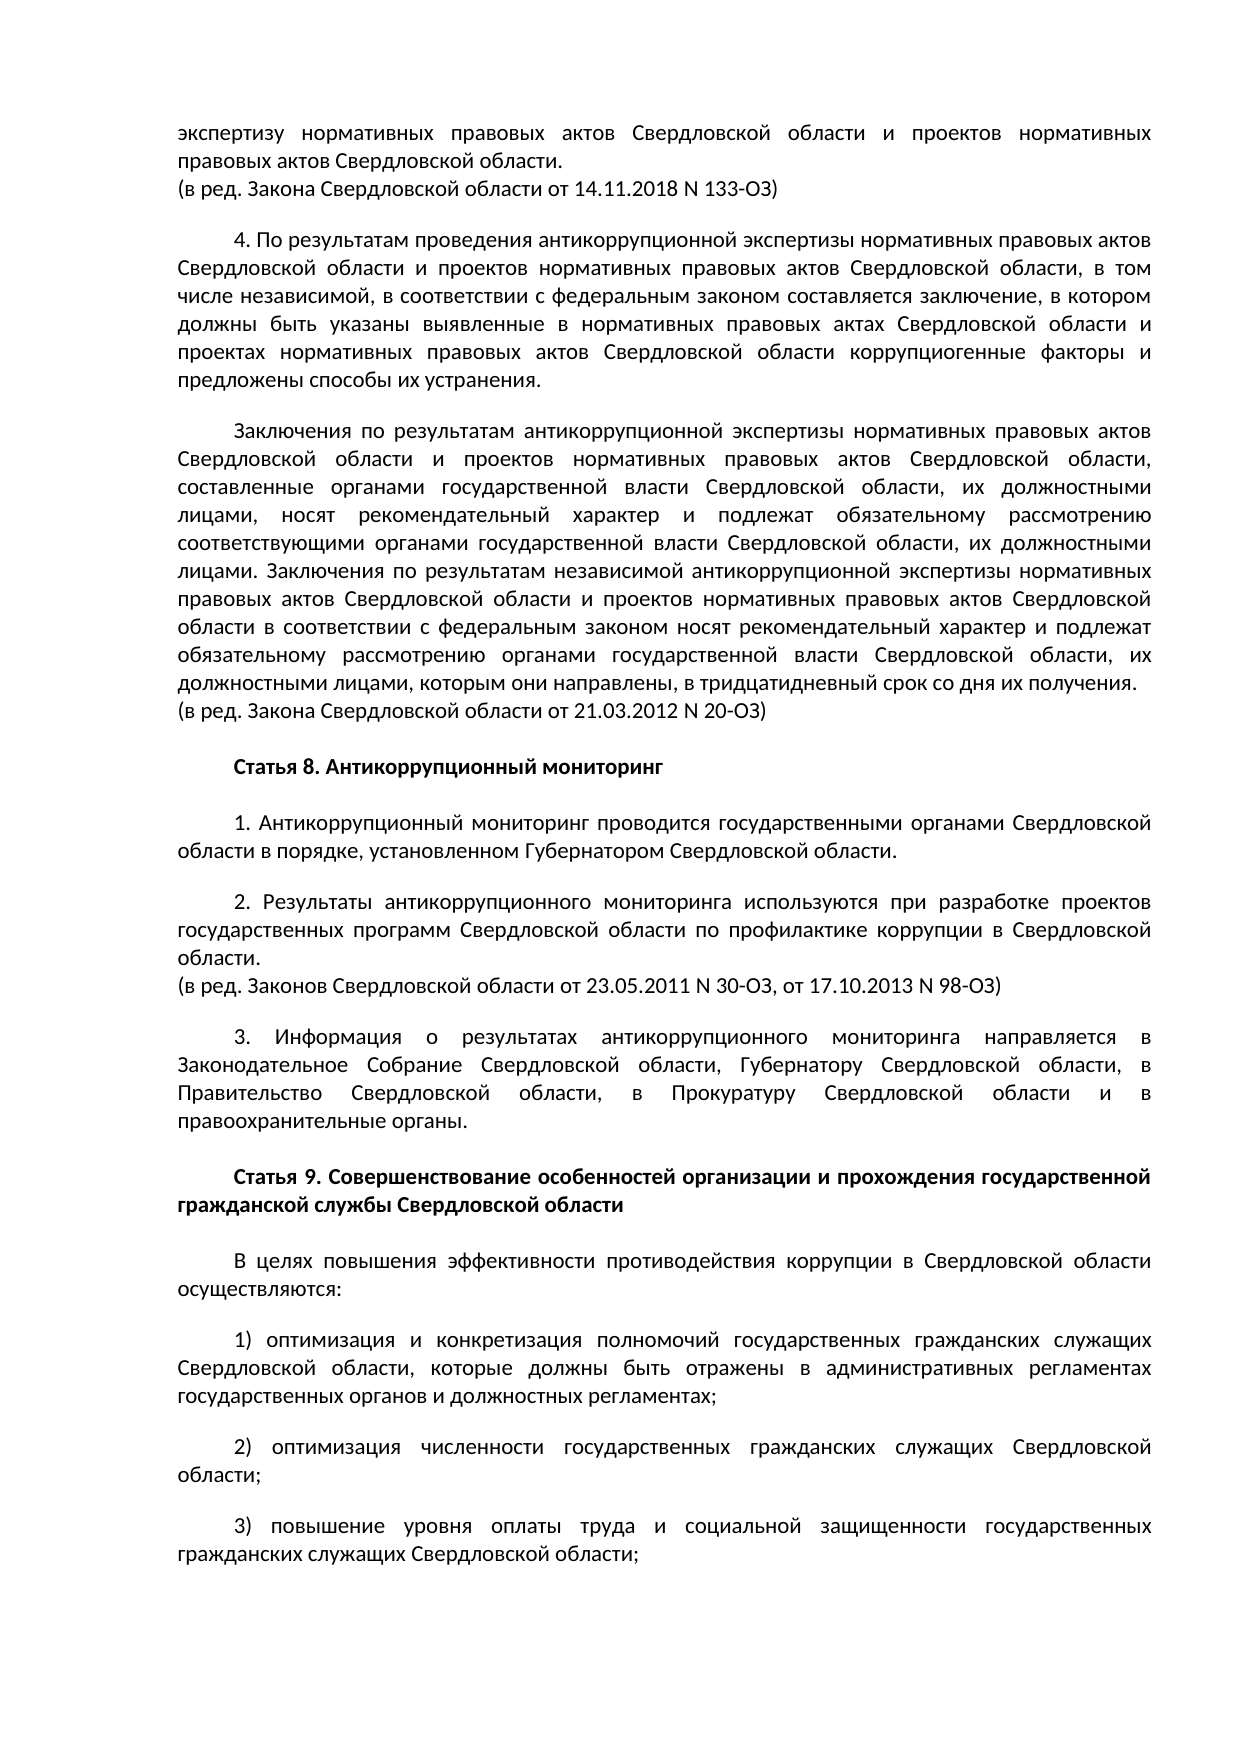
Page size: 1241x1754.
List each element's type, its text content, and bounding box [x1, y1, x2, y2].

text (в ред. Закона Свердловской области от 14.11.2018 N 133-ОЗ) [177, 174, 1152, 202]
title Статья 8. Антикоррупционный мониторинг [177, 752, 1152, 780]
text 1) оптимизация и конкретизация полномочий государственных гражданских служащих Свердловской области, которые должны быть отражены в административных регламентах государственных органов и должностных регламентах; [177, 1326, 1152, 1409]
text В целях повышения эффективности противодействия коррупции в Свердловской области осуществляются: [177, 1247, 1152, 1303]
text (в ред. Законов Свердловской области от 23.05.2011 N 30-ОЗ, от 17.10.2013 N 98-ОЗ) [177, 971, 1152, 999]
text 2. Результаты антикоррупционного мониторинга используются при разработке проектов государственных программ Свердловской области по профилактике коррупции в Свердловской области. [177, 887, 1152, 971]
title Статья 9. Совершенствование особенностей организации и прохождения государственной гражданской службы Свердловской области [177, 1162, 1152, 1218]
text 1. Антикоррупционный мониторинг проводится государственными органами Свердловской области в порядке, установленном Губернатором Свердловской области. [177, 808, 1152, 864]
text 3. Информация о результатах антикоррупционного мониторинга направляется в Законодательное Собрание Свердловской области, Губернатору Свердловской области, в Правительство Свердловской области, в Прокуратуру Свердловской области и в правоохранительные органы. [177, 1022, 1152, 1134]
text 4. По результатам проведения антикоррупционной экспертизы нормативных правовых актов Свердловской области и проектов нормативных правовых актов Свердловской области, в том числе независимой, в соответствии с федеральным законом составляется заключение, в котором должны быть указаны выявленные в нормативных правовых актах Свердловской области и проектах нормативных правовых актов Свердловской области коррупциогенные факторы и предложены способы их устранения. [177, 225, 1152, 393]
text (в ред. Закона Свердловской области от 21.03.2012 N 20-ОЗ) [177, 696, 1152, 724]
text 2) оптимизация численности государственных гражданских служащих Свердловской области; [177, 1432, 1152, 1488]
text Заключения по результатам антикоррупционной экспертизы нормативных правовых актов Свердловской области и проектов нормативных правовых актов Свердловской области, составленные органами государственной власти Свердловской области, их должностными лицами, носят рекомендательный характер и подлежат обязательному рассмотрению соответствующими органами государственной власти Свердловской области, их должностными лицами. Заключения по результатам независимой антикоррупционной экспертизы нормативных правовых актов Свердловской области и проектов нормативных правовых актов Свердловской области в соответствии с федеральным законом носят рекомендательный характер и подлежат обязательному рассмотрению органами государственной власти Свердловской области, их должностными лицами, которым они направлены, в тридцатидневный срок со дня их получения. [177, 416, 1152, 696]
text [177, 118, 1152, 174]
text 3) повышение уровня оплаты труда и социальной защищенности государственных гражданских служащих Свердловской области; [177, 1511, 1152, 1567]
